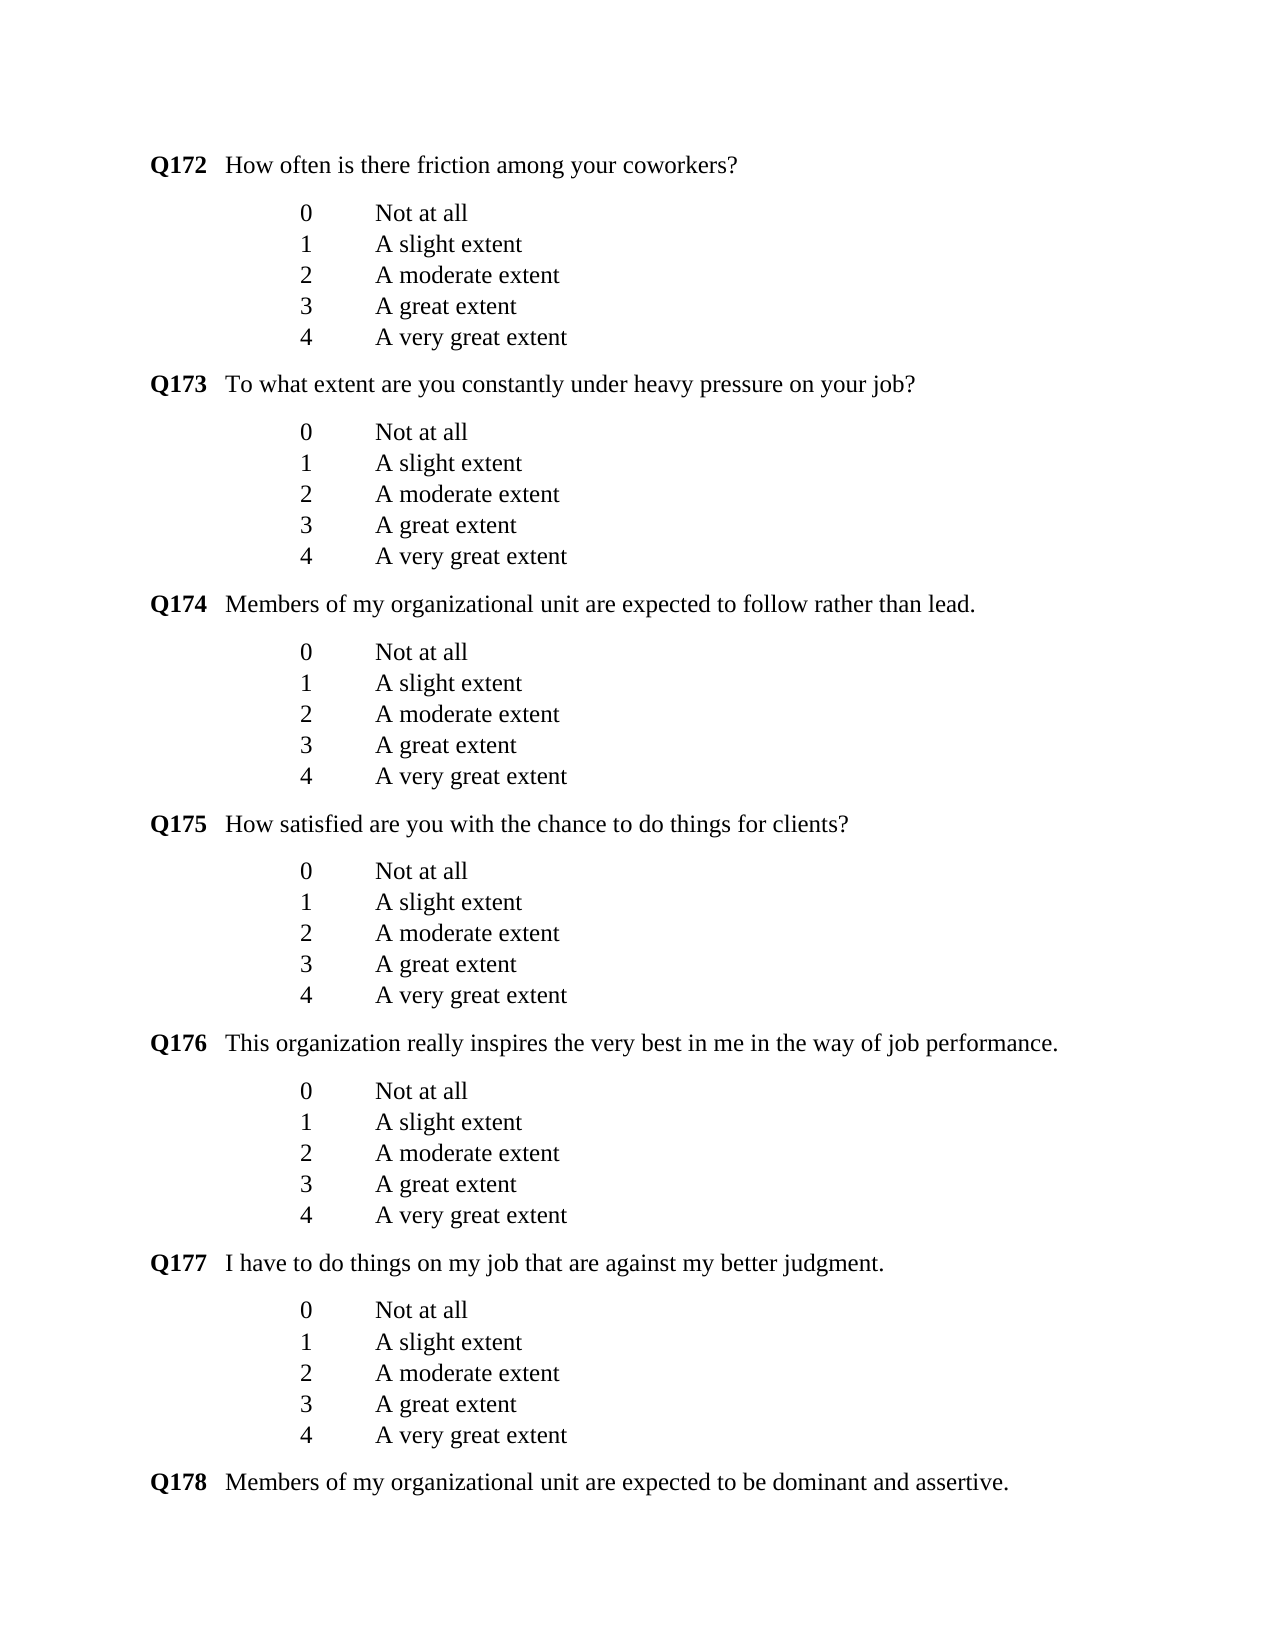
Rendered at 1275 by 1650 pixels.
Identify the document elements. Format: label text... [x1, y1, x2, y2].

list A slight extent [300, 887, 1125, 916]
list A great extent [300, 1389, 1125, 1417]
list A great extent [300, 949, 1125, 978]
text Q178 Members of my organizational unit are expected to be dominant and assertive. [150, 1467, 1125, 1496]
list A very great extent [300, 981, 1125, 1009]
text Q175 How satisfied are you with the chance to do things for clients? [150, 809, 1125, 837]
list Not at all [300, 856, 1125, 885]
list A slight extent [300, 1107, 1125, 1136]
list A very great extent [300, 541, 1125, 570]
list Not at all [300, 198, 1125, 226]
list A very great extent [300, 1420, 1125, 1448]
text Q174 Members of my organizational unit are expected to follow rather than lead. [150, 589, 1125, 618]
list A very great extent [300, 322, 1125, 351]
list Not at all [300, 637, 1125, 666]
list A slight extent [300, 1327, 1125, 1355]
list A great extent [300, 291, 1125, 319]
list A very great extent [300, 761, 1125, 790]
list A moderate extent [300, 1358, 1125, 1386]
text Q173 To what extent are you constantly under heavy pressure on your job? [150, 369, 1125, 398]
list A slight extent [300, 448, 1125, 477]
list A slight extent [300, 668, 1125, 697]
list A moderate extent [300, 918, 1125, 947]
list A very great extent [300, 1200, 1125, 1229]
list A great extent [300, 730, 1125, 759]
list A slight extent [300, 229, 1125, 257]
list Not at all [300, 1076, 1125, 1105]
list A great extent [300, 510, 1125, 539]
list A moderate extent [300, 699, 1125, 728]
list A moderate extent [300, 260, 1125, 288]
list A great extent [300, 1169, 1125, 1198]
text Q172 How often is there friction among your coworkers? [150, 150, 1125, 179]
list A moderate extent [300, 479, 1125, 508]
list A moderate extent [300, 1138, 1125, 1167]
text Q176 This organization really inspires the very best in me in the way of job performance. [150, 1028, 1125, 1057]
list Not at all [300, 1296, 1125, 1324]
text Q177 I have to do things on my job that are against my better judgment. [150, 1248, 1125, 1277]
list Not at all [300, 417, 1125, 446]
